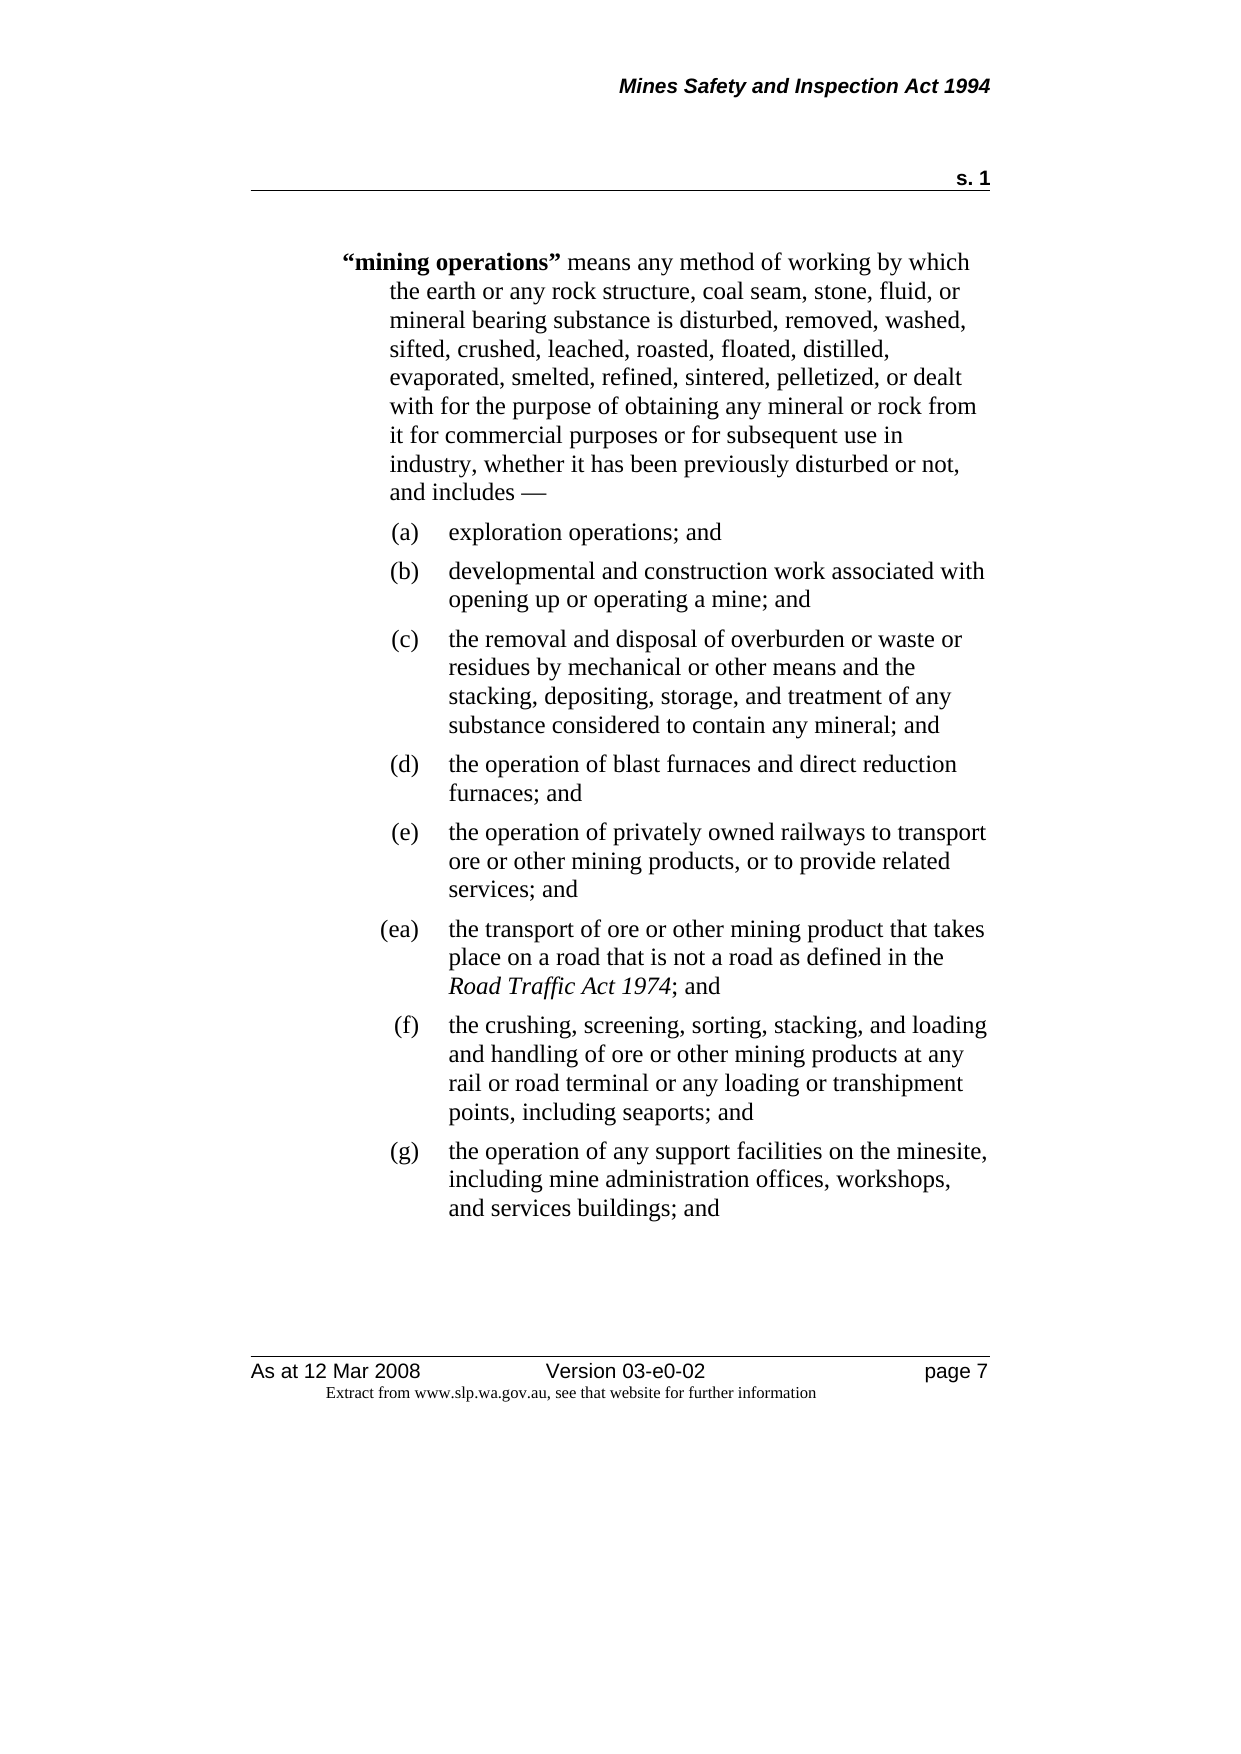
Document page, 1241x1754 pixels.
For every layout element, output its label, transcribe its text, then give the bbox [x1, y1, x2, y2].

text “mining operations” means any method of working by which the earth or any rock structure, coal seam, stone, fluid, or mineral bearing substance is disturbed, removed, washed, sifted, crushed, leached, roasted, floated, distilled, evaporated, smelted, refined, sintered, pelletized, or dealt with for the purpose of obtaining any mineral or rock from it for commercial purposes or for subsequent use in industry, whether it has been previously disturbed or not, and includes — [251, 247, 990, 506]
text (b) developmental and construction work associated with opening up or operating a mine; and [251, 556, 990, 613]
text (e) the operation of privately owned railways to transport ore or other mining products, or to provide related services; and [251, 817, 990, 903]
text (d) the operation of blast furnaces and direct reduction furnaces; and [251, 749, 990, 807]
text (c) the removal and disposal of overburden or waste or residues by mechanical or other means and the stacking, depositing, storage, and treatment of any substance considered to contain any mineral; and [251, 624, 990, 739]
text (a) exploration operations; and [251, 517, 990, 545]
text (ea) the transport of ore or other mining product that takes place on a road that is not a road as defined in the Road Traffic Act 1974; and [251, 914, 990, 1000]
text (f) the crushing, screening, sorting, stacking, and loading and handling of ore or other mining products at any rail or road terminal or any loading or transhipment points, including seaports; and [251, 1010, 990, 1125]
text (g) the operation of any support facilities on the minesite, including mine administration offices, workshops, and services buildings; and [251, 1136, 990, 1222]
